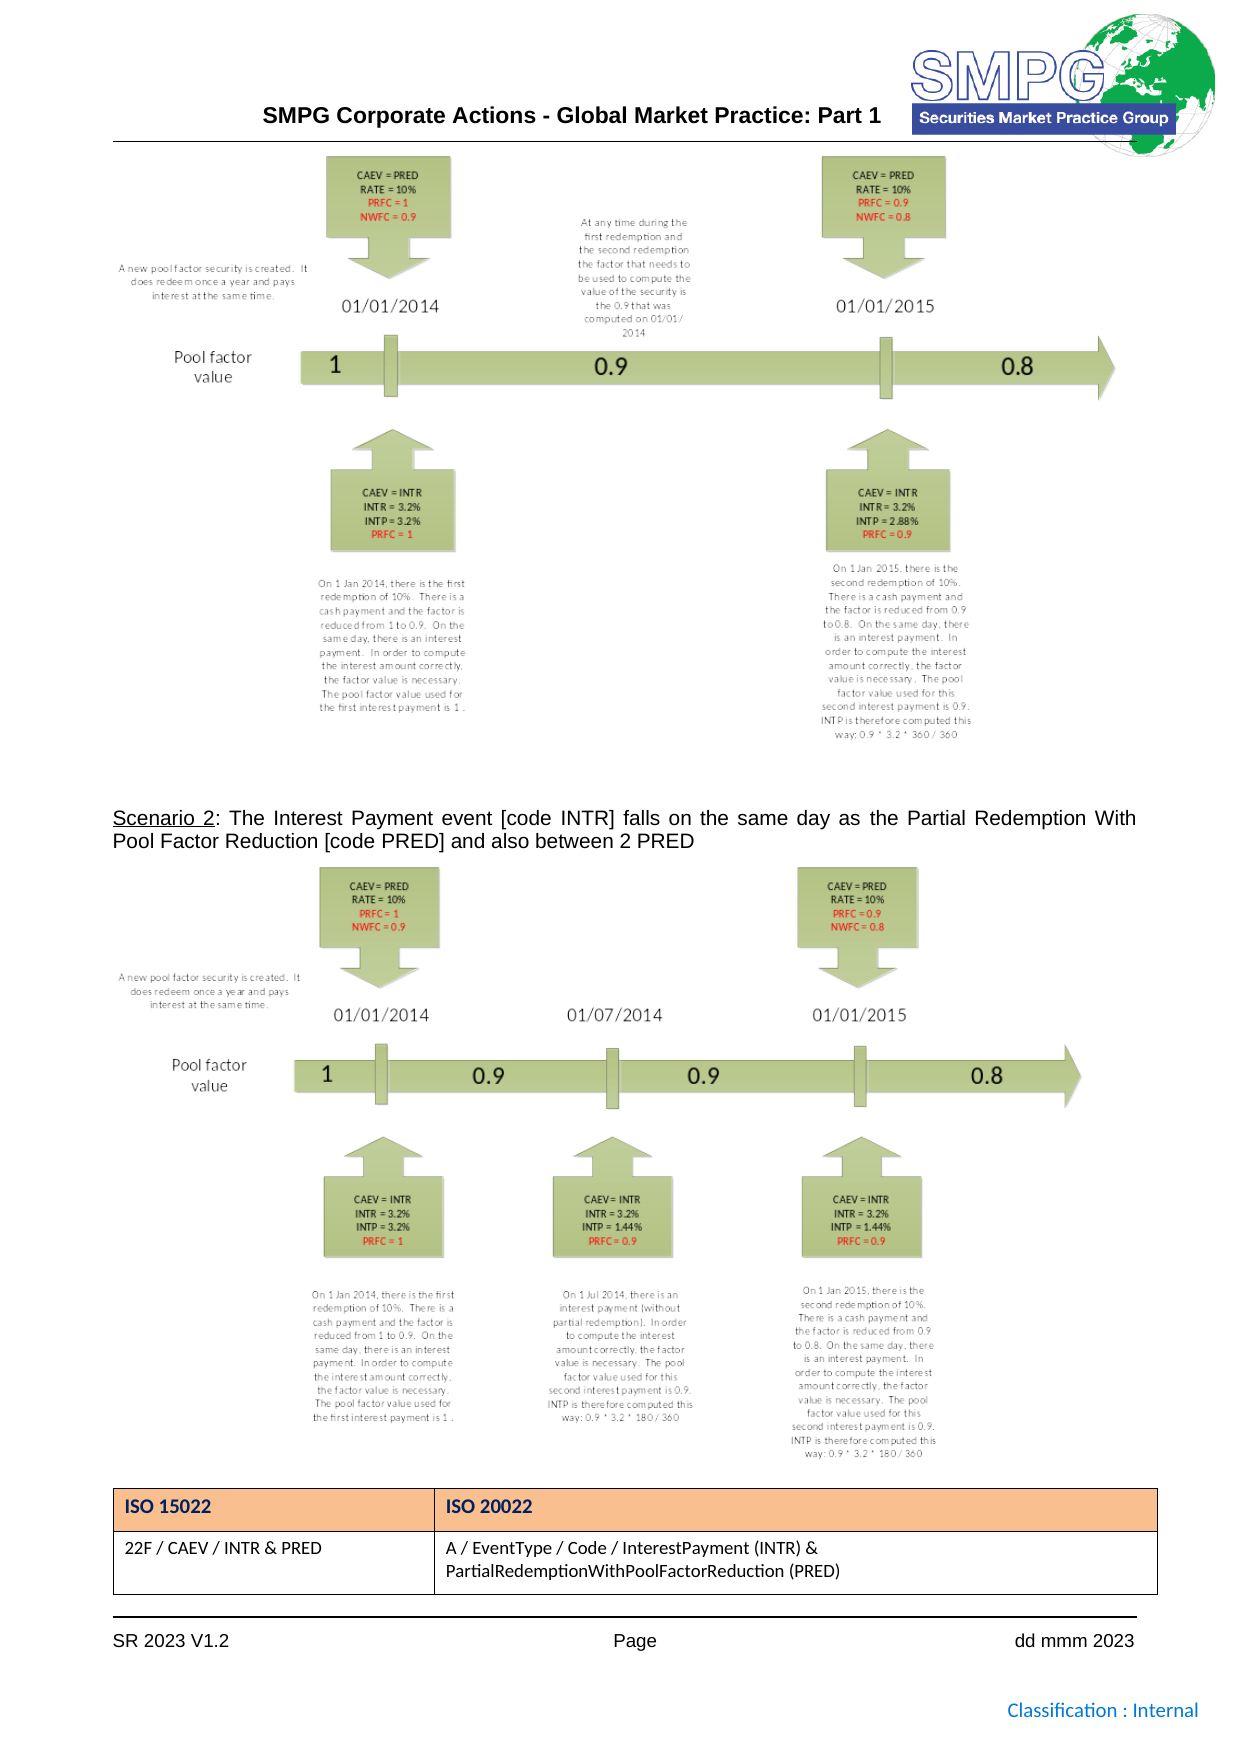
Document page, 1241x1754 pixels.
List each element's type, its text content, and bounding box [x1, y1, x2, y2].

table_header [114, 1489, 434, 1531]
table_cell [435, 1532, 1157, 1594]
text Scenario 2: The Interest Payment event [code INTR] falls on the same day as the Partial Redemption With Pool Factor Reduction [code PRED] and also between 2 PRED [112, 805, 1137, 853]
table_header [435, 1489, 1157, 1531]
picture [911, 14, 1216, 157]
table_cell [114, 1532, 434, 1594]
